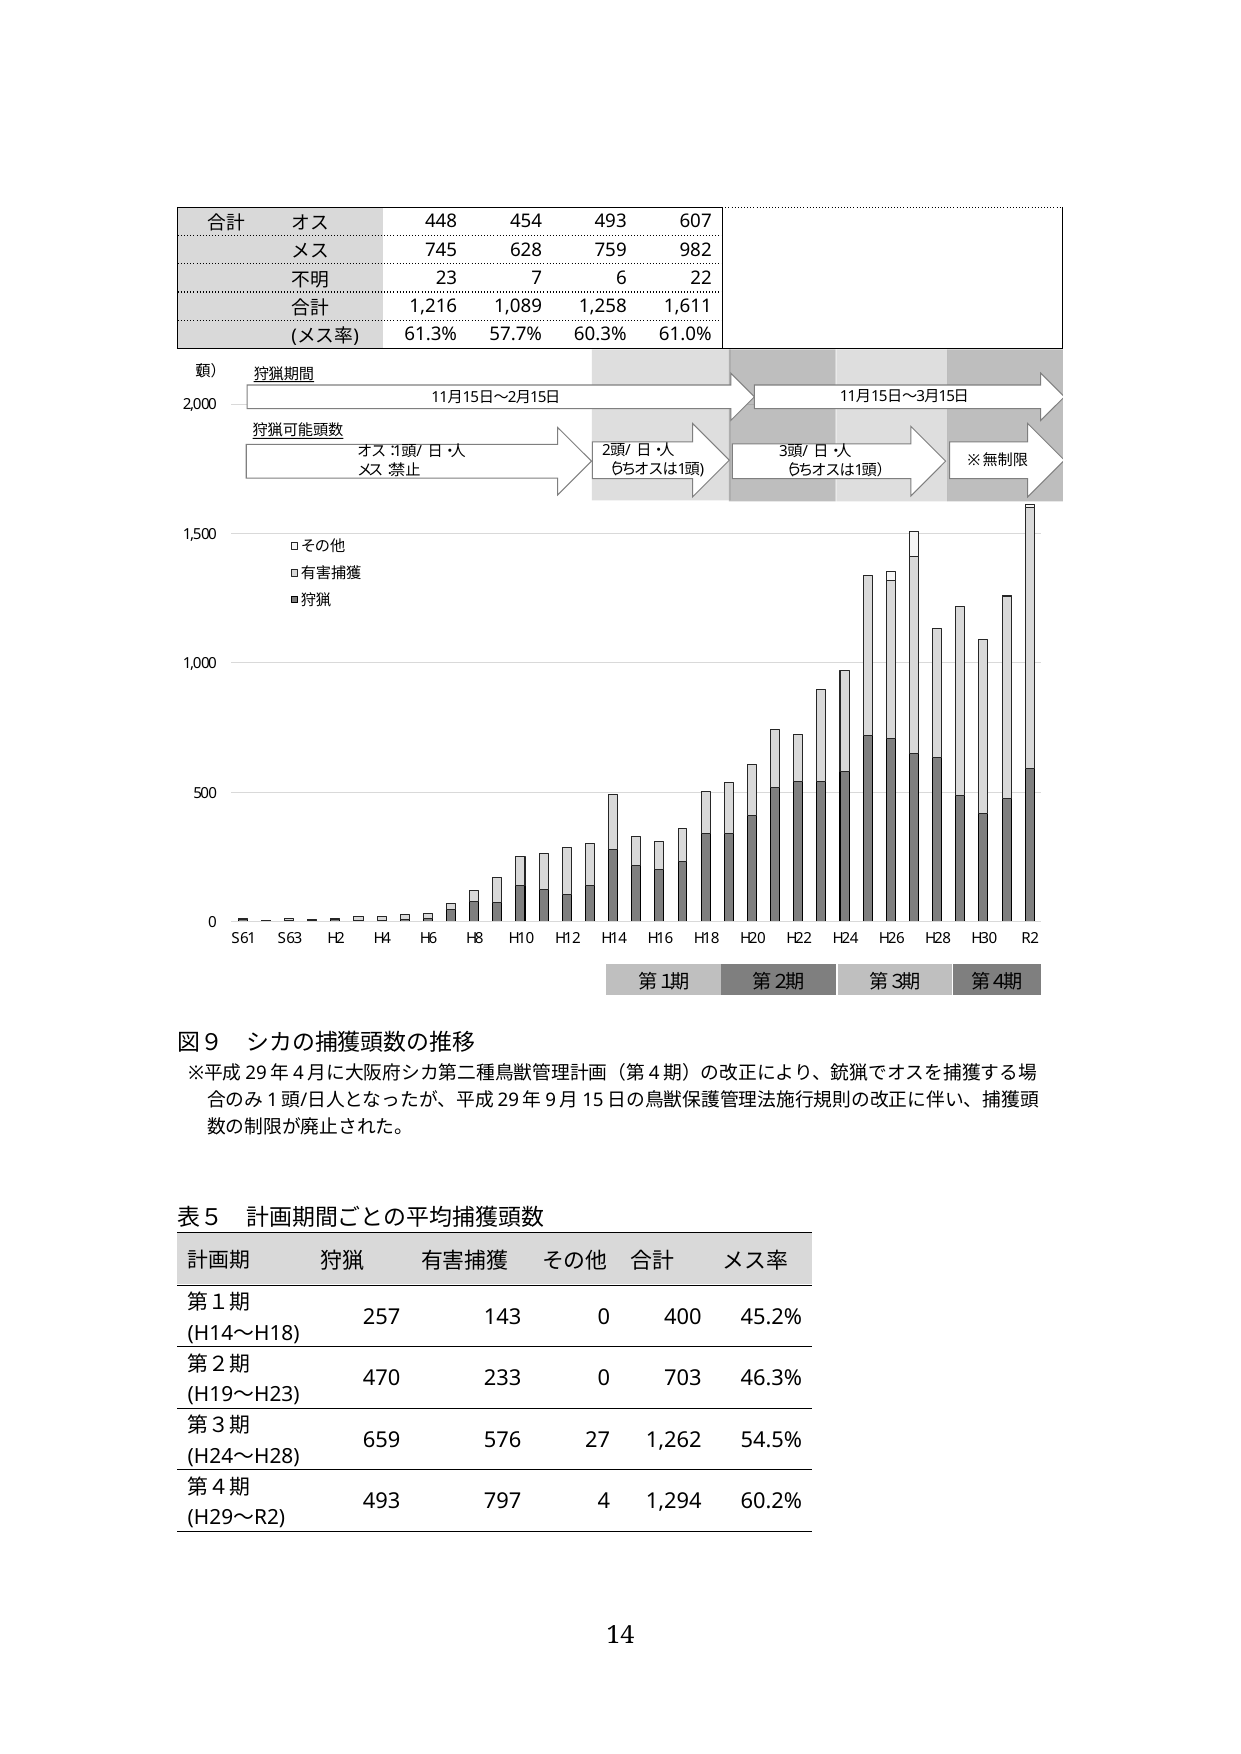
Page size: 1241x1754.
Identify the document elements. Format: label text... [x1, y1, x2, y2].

table_cell 61.3% [383, 320, 468, 348]
table_cell 合計 [280, 291, 383, 320]
table_cell 60.2% [712, 1470, 812, 1531]
text ※平成29年4月に大阪府シカ第二種鳥獣管理計画（第4期）の改正により、銃猟でオスを捕獲する場合のみ1頭/日人となったが、平成29年9月15日の鳥獣保護管理法施行規則の改正に伴い、捕獲頭数の制限が廃止された。 [188, 1057, 1052, 1139]
table_cell 454 [468, 208, 553, 235]
table_cell 607 [638, 208, 722, 235]
table_header メス率 [712, 1233, 812, 1284]
table_header 計画期 [177, 1233, 310, 1284]
table_cell [178, 291, 280, 320]
table_header 有害捕獲 [411, 1233, 532, 1284]
table_cell 470 [310, 1347, 411, 1408]
table_cell 1,216 [383, 291, 468, 320]
table_cell 57.7% [468, 320, 553, 348]
table_cell 23 [383, 263, 468, 291]
table_cell 759 [553, 235, 638, 263]
table_cell メス [280, 235, 383, 263]
table_cell 6 [553, 263, 638, 291]
table_cell 628 [468, 235, 553, 263]
table_cell 745 [383, 235, 468, 263]
table_cell 703 [620, 1347, 712, 1408]
table_cell 0 [532, 1347, 620, 1408]
table_cell [178, 235, 280, 263]
text 図９ シカの捕獲頭数の推移 [177, 1024, 1063, 1057]
table_cell 27 [532, 1409, 620, 1469]
table_cell 493 [310, 1470, 411, 1531]
table_header その他 [532, 1233, 620, 1284]
table_cell 61.0% [638, 320, 722, 348]
table_cell 576 [411, 1409, 532, 1469]
table_cell [178, 320, 280, 348]
table_cell 46.3% [712, 1347, 812, 1408]
table_cell 982 [638, 235, 722, 263]
table_cell 448 [383, 208, 468, 235]
table_cell 1,294 [620, 1470, 712, 1531]
text 表５ 計画期間ごとの平均捕獲頭数 [177, 1199, 1063, 1232]
table_cell 22 [638, 263, 722, 291]
table_cell 第２期 (H19～H23) [177, 1347, 310, 1408]
table_cell 45.2% [712, 1286, 812, 1346]
table_cell 1,258 [553, 291, 638, 320]
table_cell 143 [411, 1286, 532, 1346]
table_cell 257 [310, 1286, 411, 1346]
table_cell 4 [532, 1470, 620, 1531]
table_cell 第３期 (H24～H28) [177, 1409, 310, 1469]
table_cell 1,262 [620, 1409, 712, 1469]
table_cell 第４期 (H29～R2) [177, 1470, 310, 1531]
table_cell 合計 [178, 208, 280, 235]
table_header 狩猟 [310, 1233, 411, 1284]
table_cell [178, 263, 280, 291]
table_cell 不明 [280, 263, 383, 291]
table_cell (メス率) [280, 320, 383, 348]
table_cell 0 [532, 1286, 620, 1346]
table_header 合計 [620, 1233, 712, 1284]
table_cell オス [280, 208, 383, 235]
table_cell 400 [620, 1286, 712, 1346]
table_cell 60.3% [553, 320, 638, 348]
table_cell 797 [411, 1470, 532, 1531]
table_cell 1,089 [468, 291, 553, 320]
table_cell 1,611 [638, 291, 722, 320]
table_cell 233 [411, 1347, 532, 1408]
table_cell 493 [553, 208, 638, 235]
table_cell 54.5% [712, 1409, 812, 1469]
table_cell 659 [310, 1409, 411, 1469]
table_cell 7 [468, 263, 553, 291]
table_cell 第１期 (H14～H18) [177, 1286, 310, 1346]
